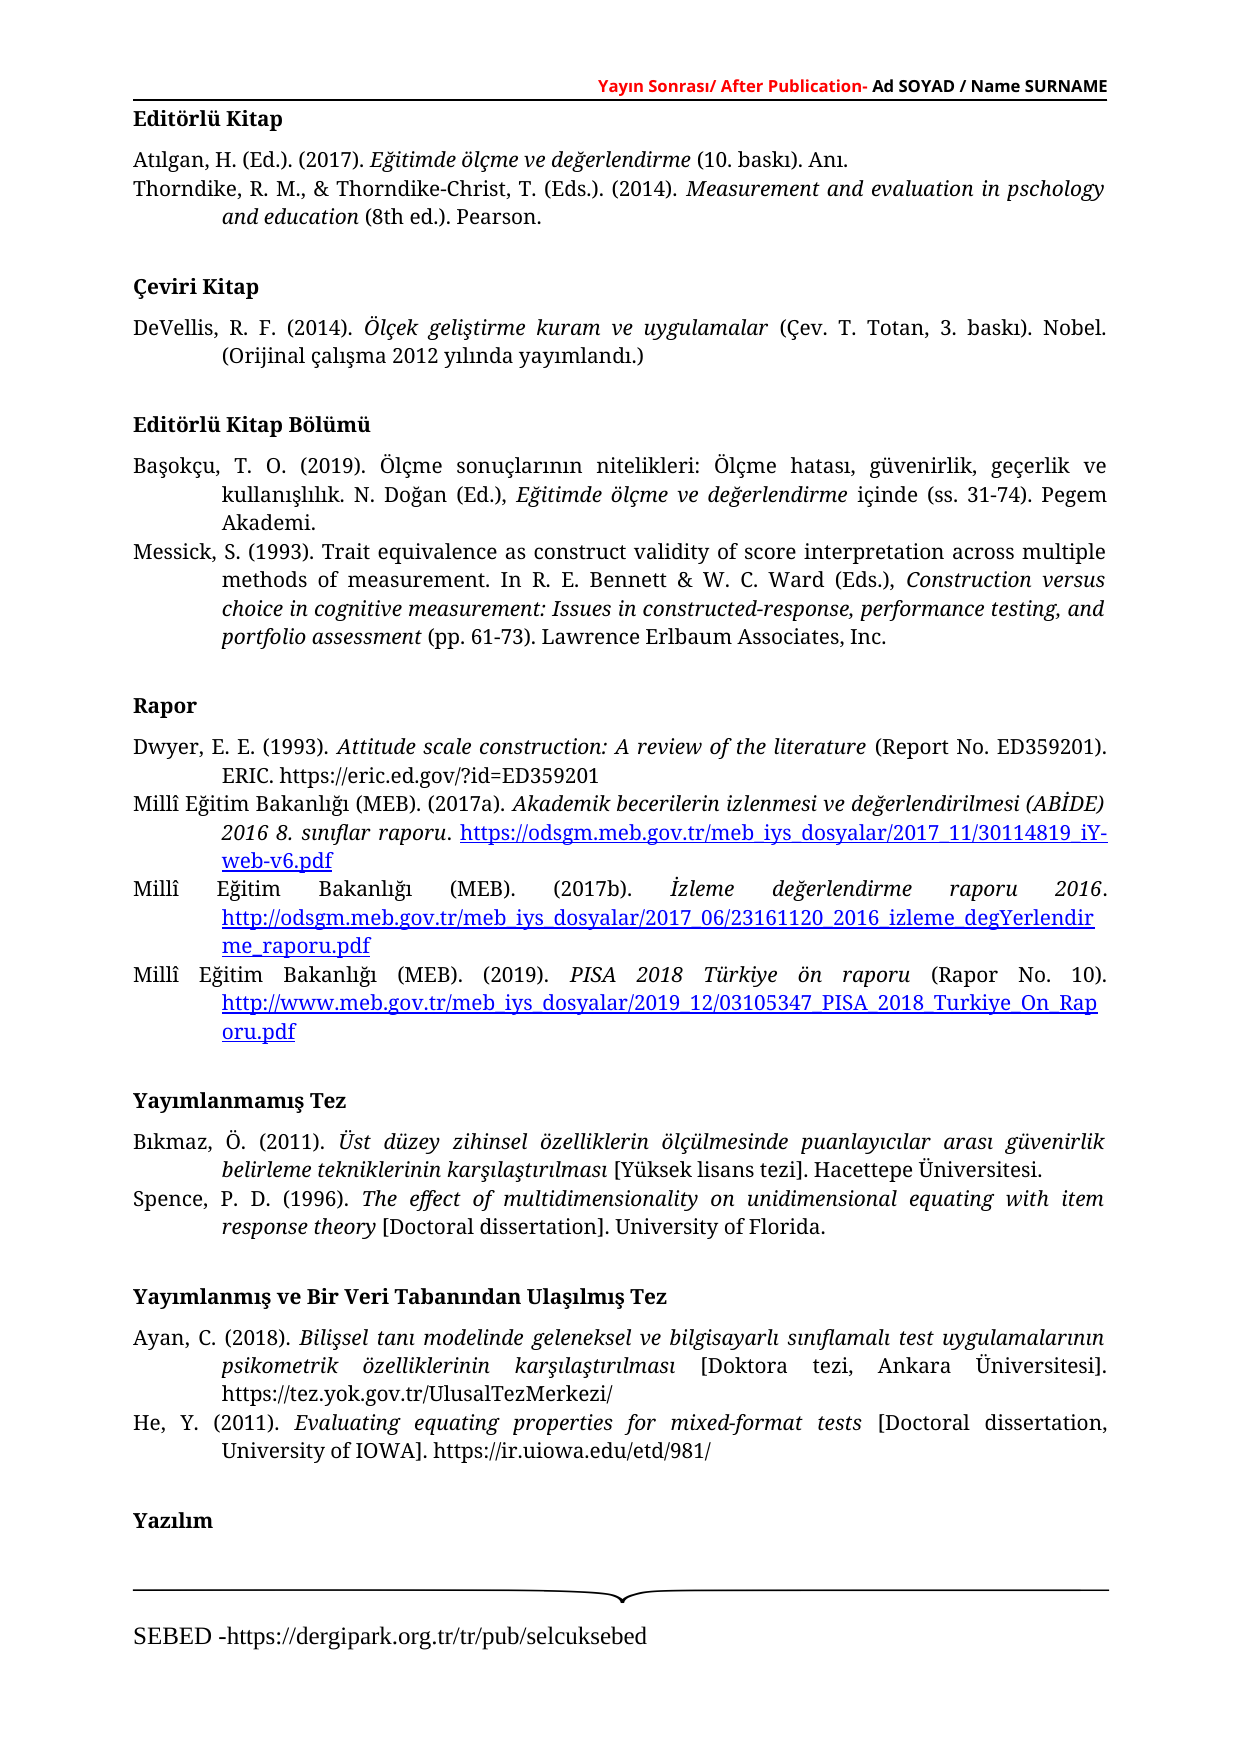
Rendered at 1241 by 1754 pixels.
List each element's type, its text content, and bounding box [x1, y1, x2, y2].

subtitle Çeviri Kitap [133, 272, 1107, 300]
subtitle Editörlü Kitap Bölümü [133, 411, 1107, 439]
text Dwyer, E. E. (1993). Attitude scale construction: A review of the literature (Report No. ED359201). ERIC. https://eric.ed.gov/?id=ED359201 [133, 732, 1107, 789]
text Spence, P. D. (1996). The effect of multidimensionality on unidimensional equating with item response theory [Doctoral dissertation]. University of Florida. [133, 1184, 1107, 1241]
text Atılgan, H. (Ed.). (2017). Eğitimde ölçme ve değerlendirme (10. baskı). Anı. [133, 146, 1107, 174]
text Messick, S. (1993). Trait equivalence as construct validity of score interpretation across multiple methods of measurement. In R. E. Bennett & W. C. Ward (Eds.), Construction versus choice in cognitive measurement: Issues in constructed-response, performance testing, and portfolio assessment (pp. 61-73). Lawrence Erlbaum Associates, Inc. [133, 537, 1107, 651]
text Millî Eğitim Bakanlığı (MEB). (2017b). İzleme değerlendirme raporu 2016. http://odsgm.meb.gov.tr/meb_iys_dosyalar/2017_06/23161120_2016_izleme_degYerlendirme_raporu.pdf [133, 874, 1107, 960]
text Millî Eğitim Bakanlığı (MEB). (2017a). Akademik becerilerin izlenmesi ve değerlendirilmesi (ABİDE) 2016 8. sınıflar raporu. https://odsgm.meb.gov.tr/meb_iys_dosyalar/2017_11/30114819_iY-web-v6.pdf [133, 789, 1107, 874]
text DeVellis, R. F. (2014). Ölçek geliştirme kuram ve uygulamalar (Çev. T. Totan, 3. baskı). Nobel. (Orijinal çalışma 2012 yılında yayımlandı.) [133, 313, 1107, 369]
text Thorndike, R. M., & Thorndike-Christ, T. (Eds.). (2014). Measurement and evaluation in pschology and education (8th ed.). Pearson. [133, 174, 1107, 231]
picture [132, 1588, 1110, 1604]
text Millî Eğitim Bakanlığı (MEB). (2019). PISA 2018 Türkiye ön raporu (Rapor No. 10). http://www.meb.gov.tr/meb_iys_dosyalar/2019_12/03105347_PISA_2018_Turkiye_On_Raporu.pdf [133, 960, 1107, 1045]
subtitle Yazılım [133, 1506, 1107, 1534]
text Başokçu, T. O. (2019). Ölçme sonuçlarının nitelikleri: Ölçme hatası, güvenirlik, geçerlik ve kullanışlılık. N. Doğan (Ed.), Eğitimde ölçme ve değerlendirme içinde (ss. 31-74). Pegem Akademi. [133, 451, 1107, 537]
subtitle Yayımlanmış ve Bir Veri Tabanından Ulaşılmış Tez [133, 1282, 1107, 1310]
text He, Y. (2011). Evaluating equating properties for mixed-format tests [Doctoral dissertation, University of IOWA]. https://ir.uiowa.edu/etd/981/ [133, 1408, 1107, 1465]
subtitle Editörlü Kitap [133, 104, 1107, 133]
text Bıkmaz, Ö. (2011). Üst düzey zihinsel özelliklerin ölçülmesinde puanlayıcılar arası güvenirlik belirleme tekniklerinin karşılaştırılması [Yüksek lisans tezi]. Hacettepe Üniversitesi. [133, 1127, 1107, 1184]
subtitle Rapor [133, 691, 1107, 720]
subtitle Yayımlanmamış Tez [133, 1086, 1107, 1114]
text Ayan, C. (2018). Bilişsel tanı modelinde geleneksel ve bilgisayarlı sınıflamalı test uygulamalarının psikometrik özelliklerinin karşılaştırılması [Doktora tezi, Ankara Üniversitesi]. https://tez.yok.gov.tr/UlusalTezMerkezi/ [133, 1323, 1107, 1408]
